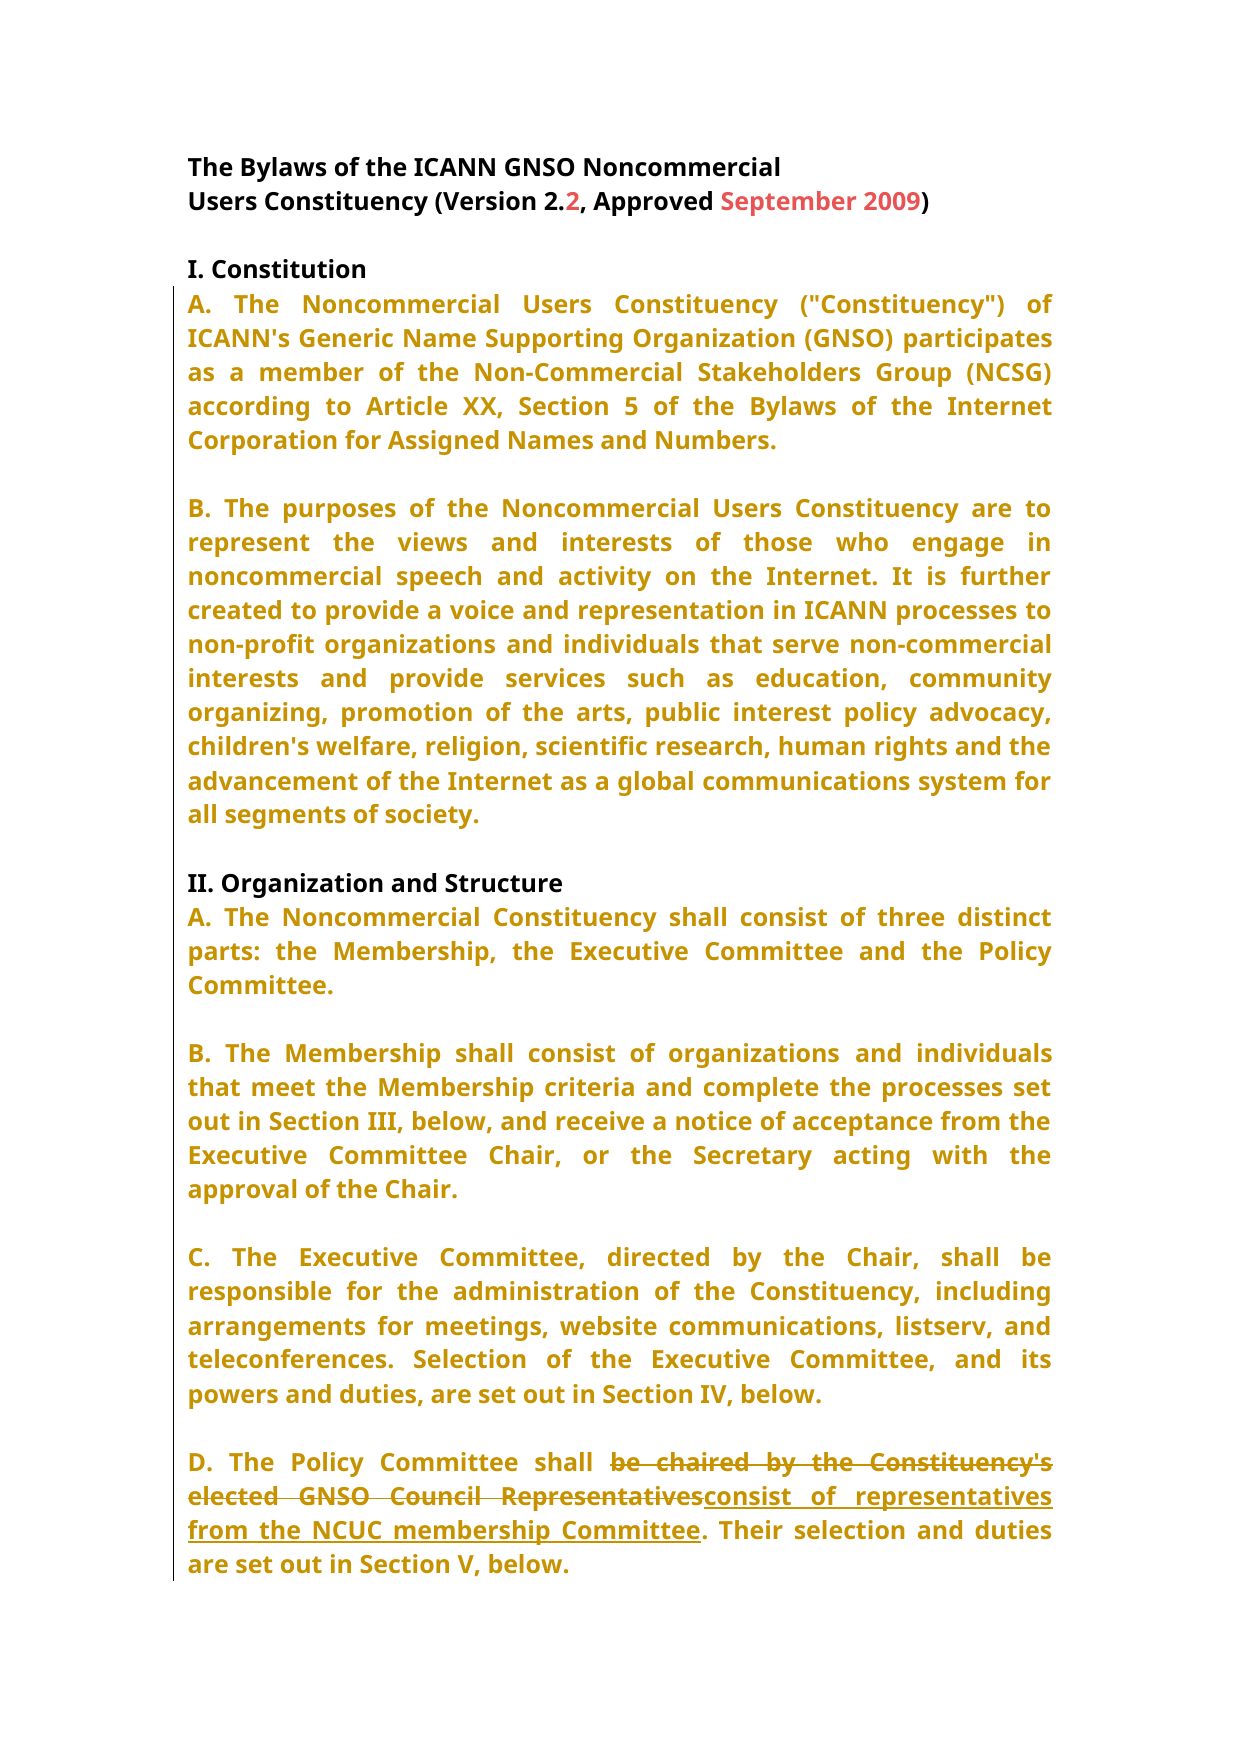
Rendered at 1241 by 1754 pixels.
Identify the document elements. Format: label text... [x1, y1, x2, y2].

text A. The Noncommercial Users Constituency ("Constituency") of ICANN's Generic Name Supporting Organization (GNSO) participates as a member of the Non-Commercial Stakeholders Group (NCSG) according to Article XX, Section 5 of the Bylaws of the Internet Corporation for Assigned Names and Numbers. [187, 286, 1053, 457]
text A. The Noncommercial Constituency shall consist of three distinct parts: the Membership, the Executive Committee and the Policy Committee. [187, 899, 1053, 1002]
text Users Constituency (Version 2.2, Approved September 2009) [187, 184, 1053, 218]
text I. Constitution [187, 252, 1053, 286]
text D. The Policy Committee shall . Their selection and duties are set out in Section V, below. [187, 1444, 1053, 1581]
text B. The purposes of the Noncommercial Users Constituency are to represent the views and interests of those who engage in noncommercial speech and activity on the Internet. It is further created to provide a voice and representation in ICANN processes to non-profit organizations and individuals that serve non-commercial interests and provide services such as education, community organizing, promotion of the arts, public interest policy advocacy, children's welfare, religion, scientific research, human rights and the advancement of the Internet as a global communications system for all segments of society. [187, 491, 1053, 831]
text II. Organization and Structure [187, 865, 1053, 899]
text C. The Executive Committee, directed by the Chair, shall be responsible for the administration of the Constituency, including arrangements for meetings, website communications, listserv, and teleconferences. Selection of the Executive Committee, and its powers and duties, are set out in Section IV, below. [187, 1240, 1053, 1410]
text B. The Membership shall consist of organizations and individuals that meet the Membership criteria and complete the processes set out in Section III, below, and receive a notice of acceptance from the Executive Committee Chair, or the Secretary acting with the approval of the Chair. [187, 1036, 1053, 1206]
text The Bylaws of the ICANN GNSO Noncommercial [187, 150, 1053, 184]
